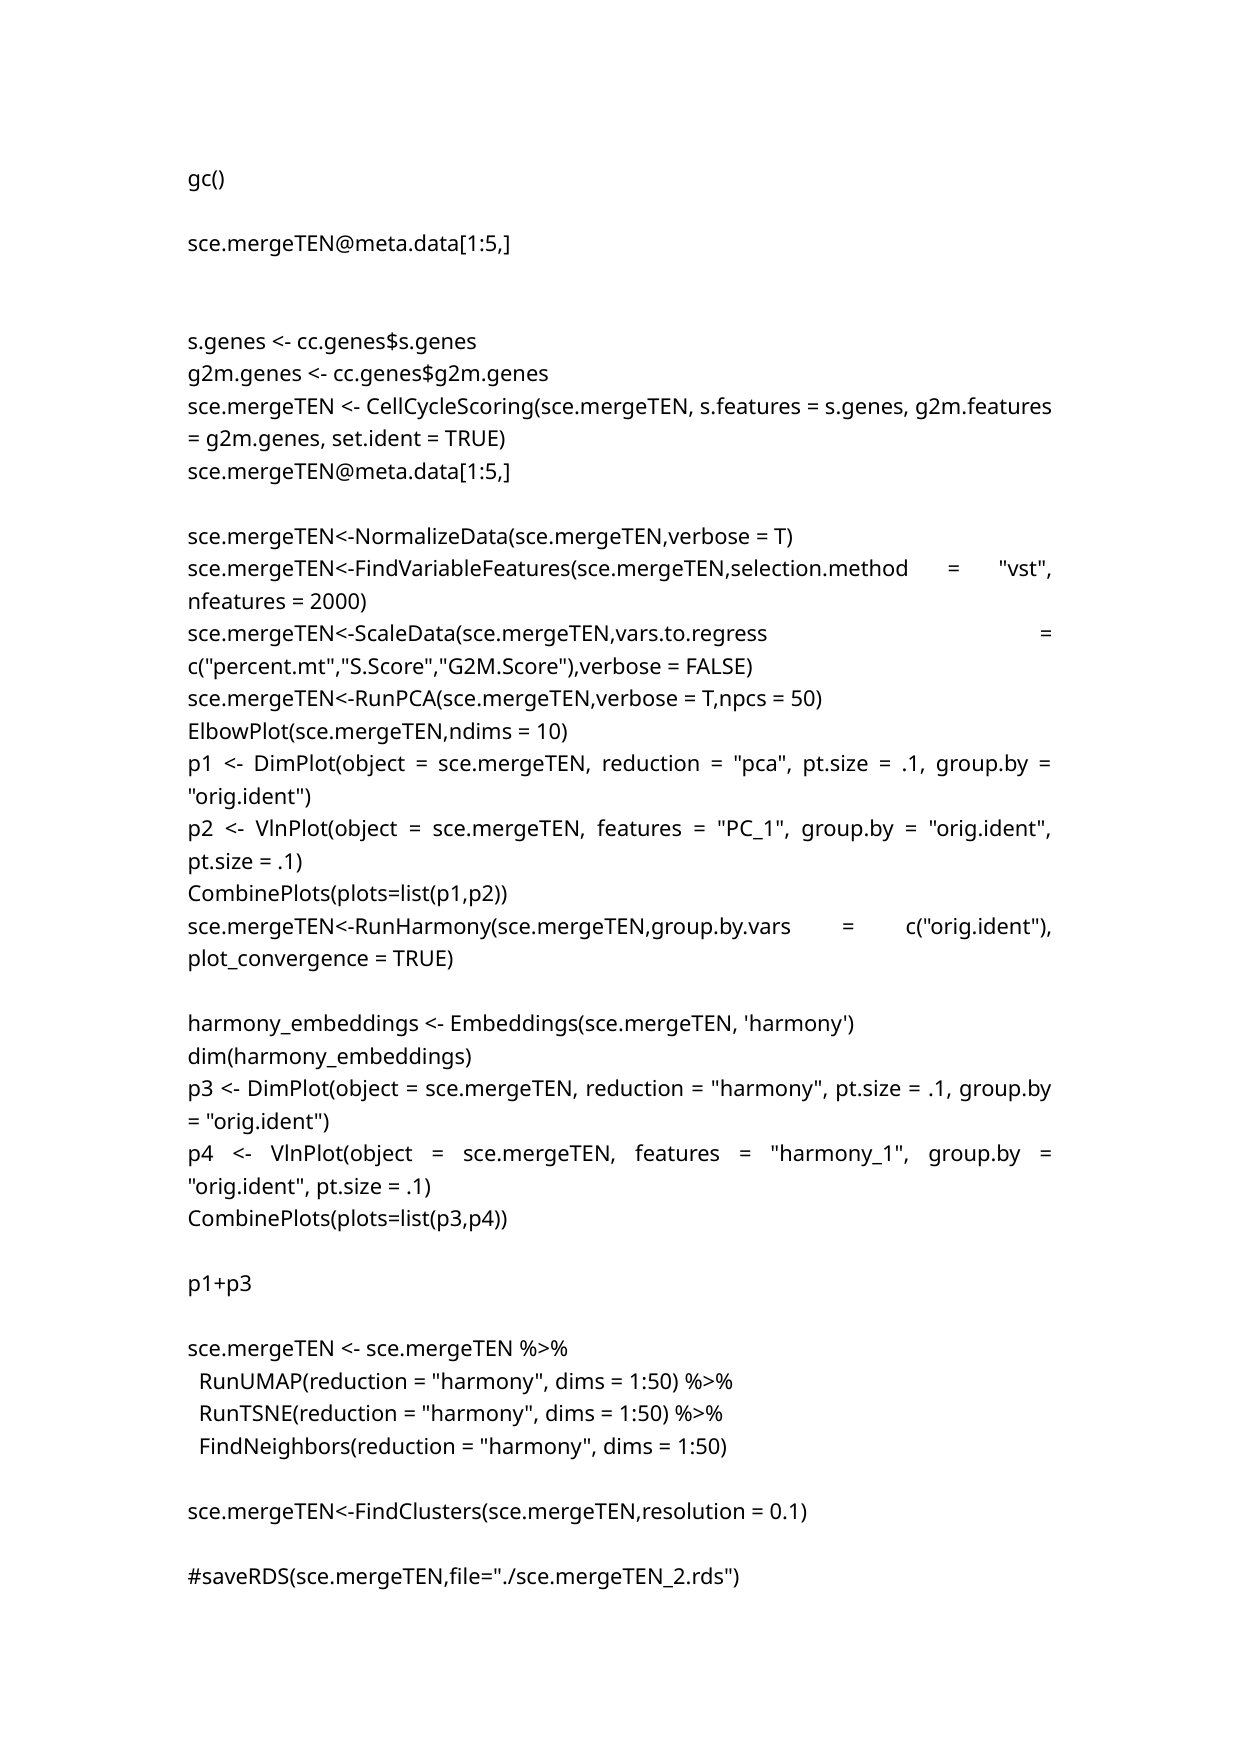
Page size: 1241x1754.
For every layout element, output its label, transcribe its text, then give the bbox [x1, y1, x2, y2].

text sce.mergeTEN@meta.data[1:5,] [187, 454, 1053, 487]
text FindNeighbors(reduction = "harmony", dims = 1:50) [187, 1429, 1053, 1462]
text gc() [187, 162, 1053, 194]
text sce.mergeTEN <- sce.mergeTEN %>% [187, 1332, 1053, 1364]
text p1 <- DimPlot(object = sce.mergeTEN, reduction = "pca", pt.size = .1, group.by = "orig.ident") [187, 747, 1053, 812]
text dim(harmony_embeddings) [187, 1039, 1053, 1072]
text sce.mergeTEN@meta.data[1:5,] [187, 227, 1053, 259]
text p4 <- VlnPlot(object = sce.mergeTEN, features = "harmony_1", group.by = "orig.ident", pt.size = .1) [187, 1137, 1053, 1202]
text RunTSNE(reduction = "harmony", dims = 1:50) %>% [187, 1397, 1053, 1429]
text sce.mergeTEN<-FindVariableFeatures(sce.mergeTEN,selection.method = "vst", nfeatures = 2000) [187, 552, 1053, 617]
text g2m.genes <- cc.genes$g2m.genes [187, 357, 1053, 389]
text s.genes <- cc.genes$s.genes [187, 324, 1053, 357]
text p3 <- DimPlot(object = sce.mergeTEN, reduction = "harmony", pt.size = .1, group.by = "orig.ident") [187, 1072, 1053, 1137]
text RunUMAP(reduction = "harmony", dims = 1:50) %>% [187, 1364, 1053, 1397]
text sce.mergeTEN<-ScaleData(sce.mergeTEN,vars.to.regress = c("percent.mt","S.Score","G2M.Score"),verbose = FALSE) [187, 617, 1053, 682]
text #saveRDS(sce.mergeTEN,file="./sce.mergeTEN_2.rds") [187, 1559, 1053, 1592]
text sce.mergeTEN<-RunPCA(sce.mergeTEN,verbose = T,npcs = 50) [187, 682, 1053, 714]
text p2 <- VlnPlot(object = sce.mergeTEN, features = "PC_1", group.by = "orig.ident", pt.size = .1) [187, 812, 1053, 877]
text ElbowPlot(sce.mergeTEN,ndims = 10) [187, 714, 1053, 747]
text sce.mergeTEN <- CellCycleScoring(sce.mergeTEN, s.features = s.genes, g2m.features = g2m.genes, set.ident = TRUE) [187, 389, 1053, 454]
text harmony_embeddings <- Embeddings(sce.mergeTEN, 'harmony') [187, 1007, 1053, 1039]
text sce.mergeTEN<-NormalizeData(sce.mergeTEN,verbose = T) [187, 519, 1053, 552]
text sce.mergeTEN<-RunHarmony(sce.mergeTEN,group.by.vars = c("orig.ident"), plot_convergence = TRUE) [187, 909, 1053, 974]
text sce.mergeTEN<-FindClusters(sce.mergeTEN,resolution = 0.1) [187, 1494, 1053, 1527]
text CombinePlots(plots=list(p3,p4)) [187, 1202, 1053, 1234]
text CombinePlots(plots=list(p1,p2)) [187, 877, 1053, 909]
text p1+p3 [187, 1267, 1053, 1299]
